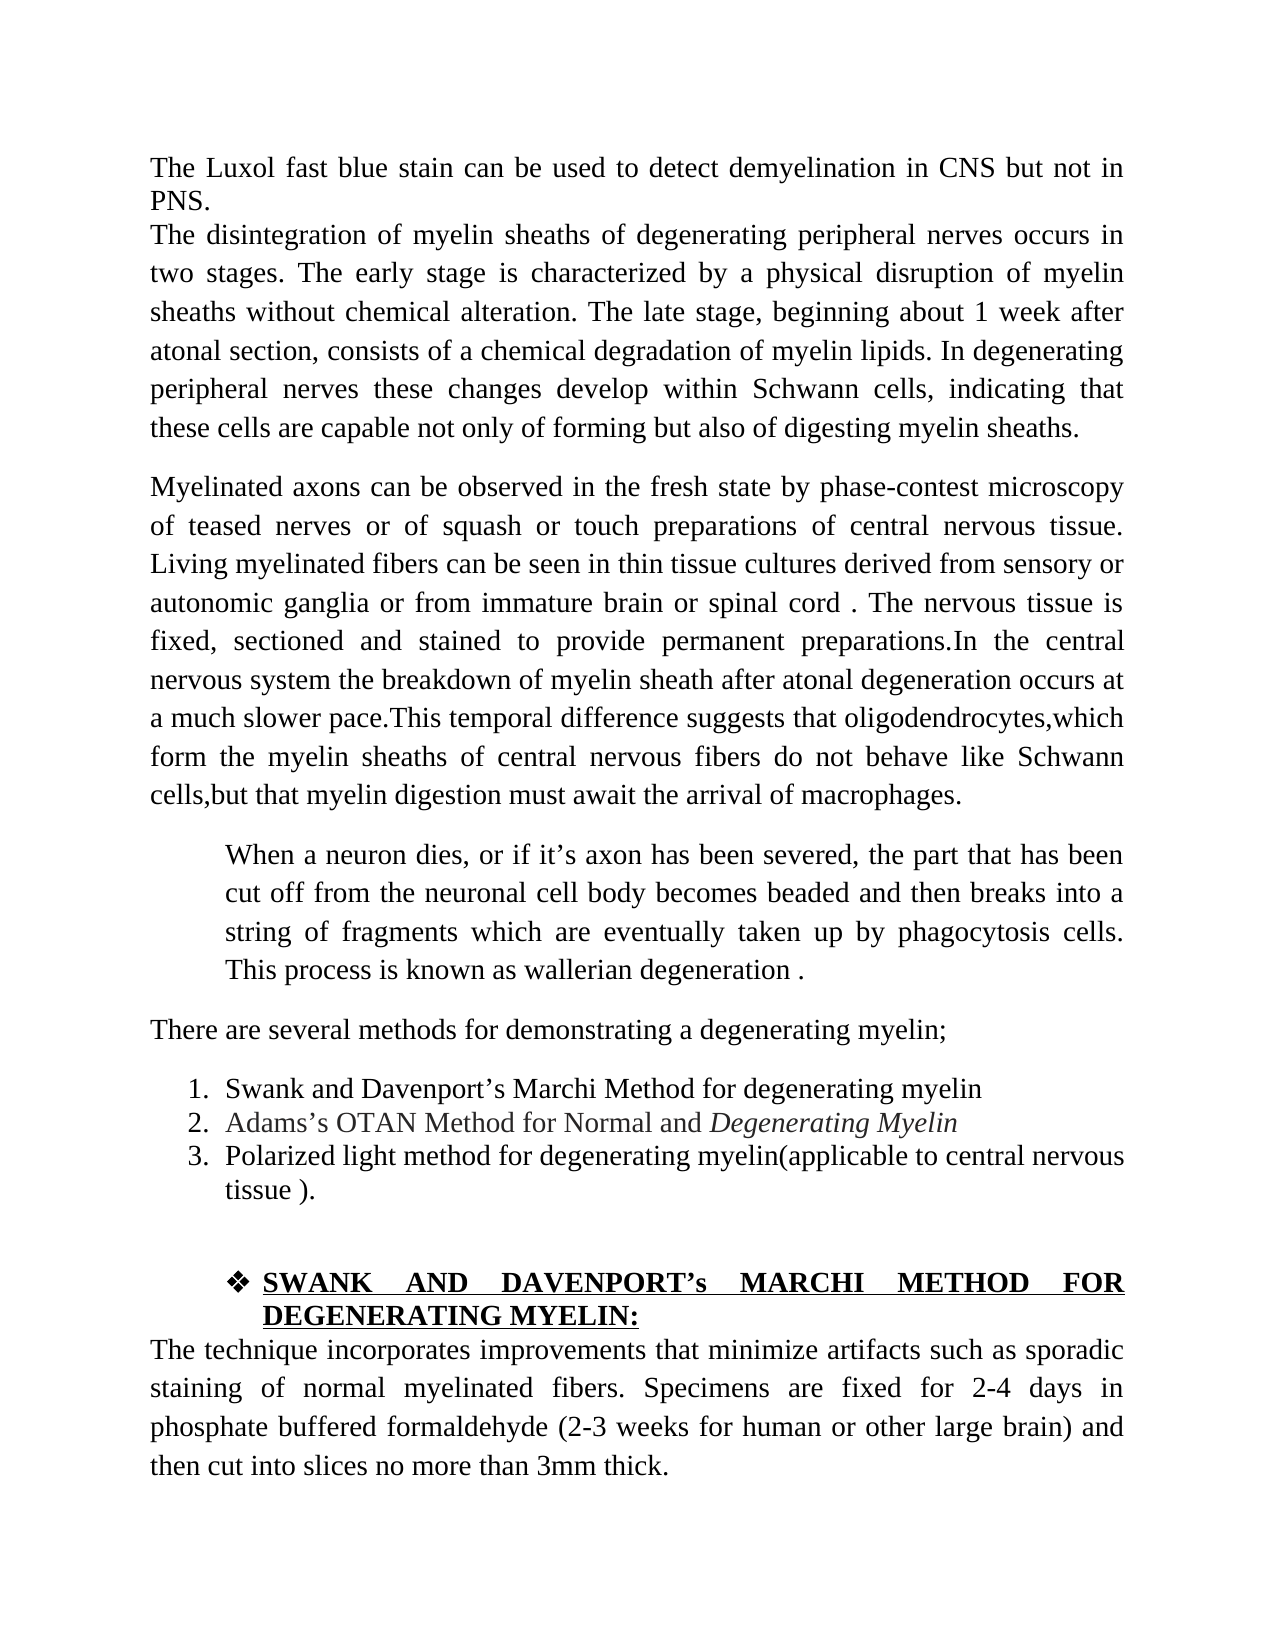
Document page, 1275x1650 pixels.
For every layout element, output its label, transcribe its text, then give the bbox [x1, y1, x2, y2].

text There are several methods for demonstrating a degenerating myelin; [150, 1012, 1125, 1045]
list Swank and Davenport’s Marchi Method for degenerating myelin [187, 1071, 1125, 1105]
text The technique incorporates improvements that minimize artifacts such as sporadic staining of normal myelinated fibers. Specimens are fixed for 2-4 days in phosphate buffered formaldehyde (2-3 weeks for human or other large brain) and then cut into slices no more than 3mm thick. [150, 1332, 1125, 1481]
list Adams’s OTAN Method for Normal and Degenerating Myelin [187, 1105, 1125, 1138]
list SWANK AND DAVENPORT’s MARCHI METHOD FOR DEGENERATING MYELIN: [225, 1265, 1125, 1332]
text The disintegration of myelin sheaths of degenerating peripheral nerves occurs in two stages. The early stage is characterized by a physical disruption of myelin sheaths without chemical alteration. The late stage, beginning about 1 week after atonal section, consists of a chemical degradation of myelin lipids. In degenerating peripheral nerves these changes develop within Schwann cells, indicating that these cells are capable not only of forming but also of digesting myelin sheaths. [150, 217, 1125, 443]
text When a neuron dies, or if it’s axon has been severed, the part that has been cut off from the neuronal cell body becomes beaded and then breaks into a string of fragments which are eventually taken up by phagocytosis cells. This process is known as wallerian degeneration . [225, 837, 1125, 986]
text The Luxol fast blue stain can be used to detect demyelination in CNS but not in PNS. [150, 150, 1125, 217]
list Polarized light method for degenerating myelin(applicable to central nervous tissue ). [187, 1138, 1125, 1205]
text Myelinated axons can be observed in the fresh state by phase-contest microscopy of teased nerves or of squash or touch preparations of central nervous tissue. Living myelinated fibers can be seen in thin tissue cultures derived from sensory or autonomic ganglia or from immature brain or spinal cord . The nervous tissue is fixed, sectioned and stained to provide permanent preparations.In the central nervous system the breakdown of myelin sheath after atonal degeneration occurs at a much slower pace.This temporal difference suggests that oligodendrocytes,which form the myelin sheaths of central nervous fibers do not behave like Schwann cells,but that myelin digestion must await the arrival of macrophages. [150, 469, 1125, 811]
